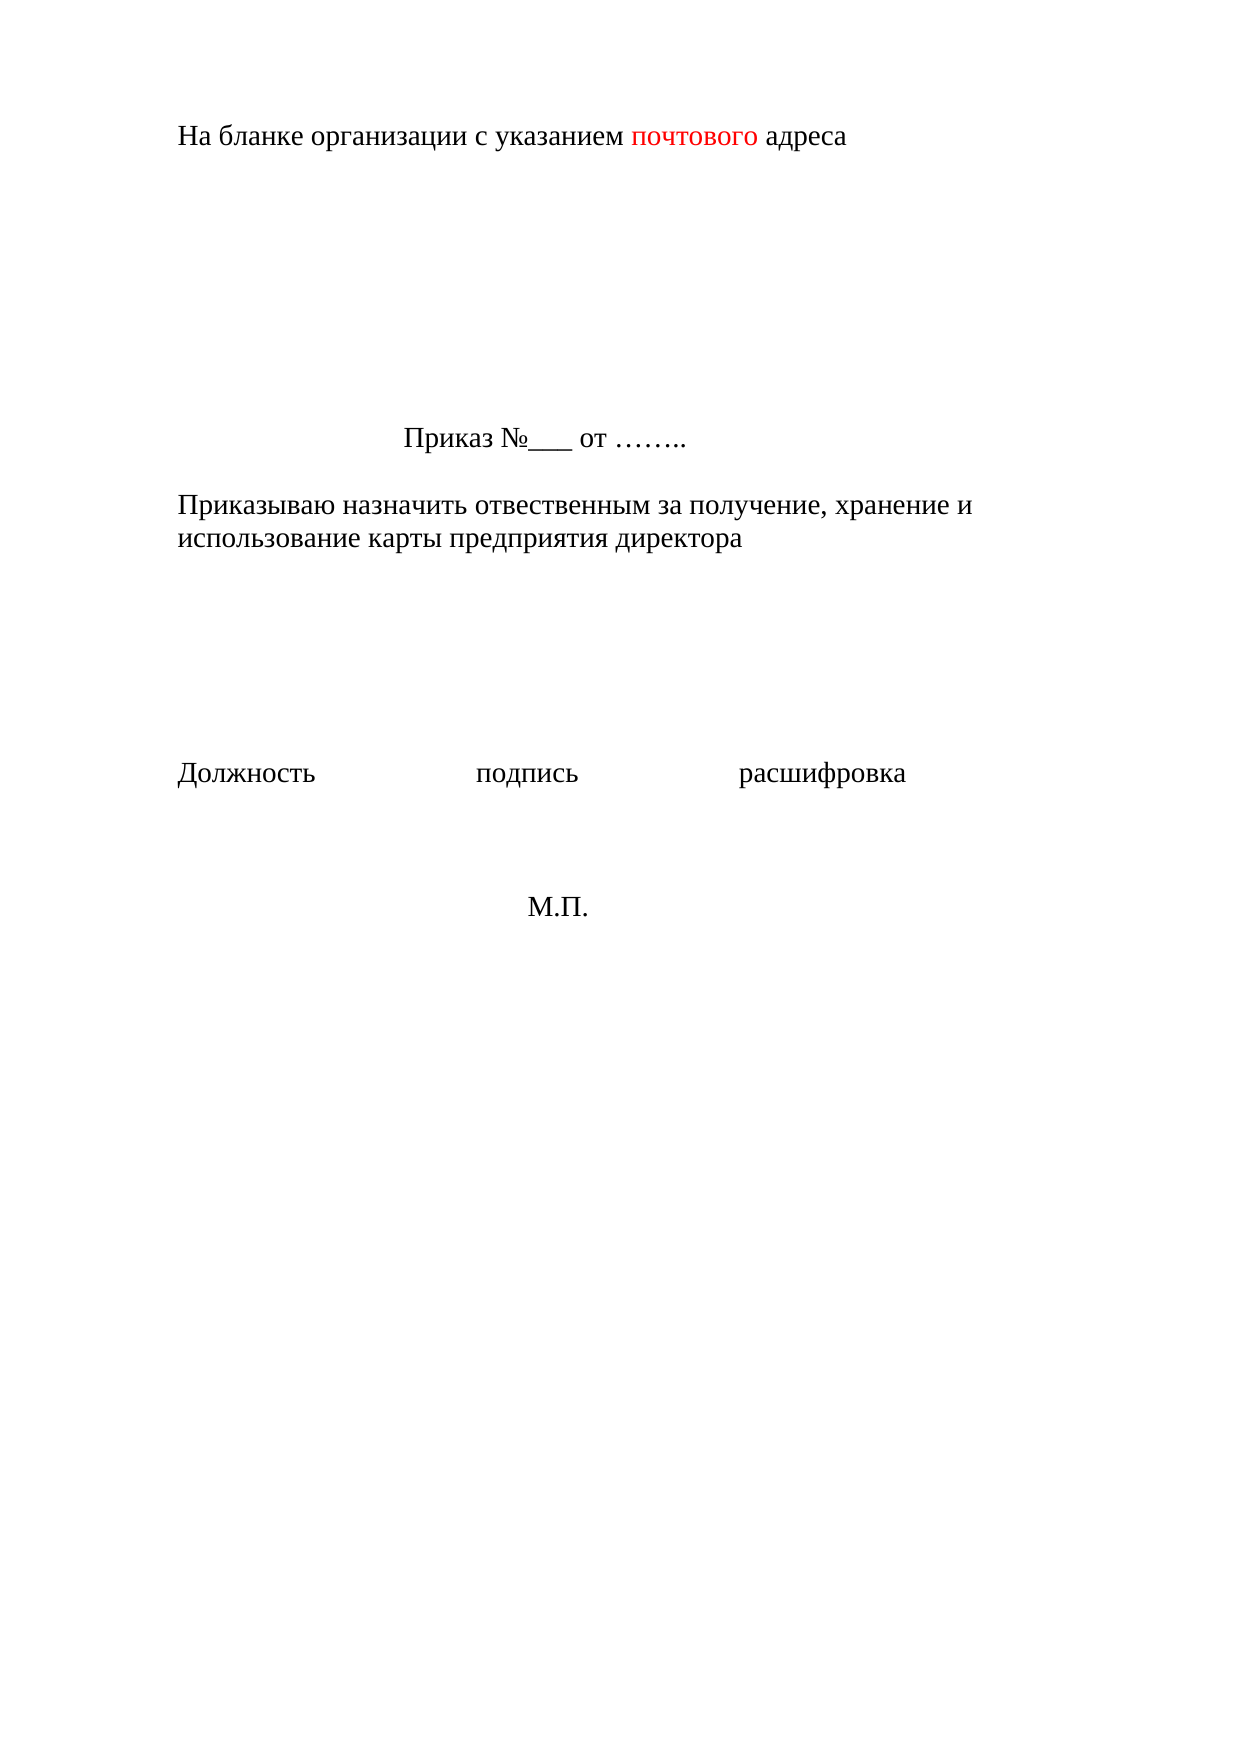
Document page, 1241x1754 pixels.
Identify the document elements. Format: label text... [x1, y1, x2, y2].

text Приказываю назначить отвественным за получение, хранение и использование карты предприятия директора [177, 487, 1152, 554]
text М.П. [177, 889, 1152, 923]
text На бланке организации с указанием почтового адреса [177, 118, 1152, 152]
text Приказ №___ от …….. [177, 420, 1152, 453]
text Должность подпись расшифровка [177, 755, 1152, 789]
